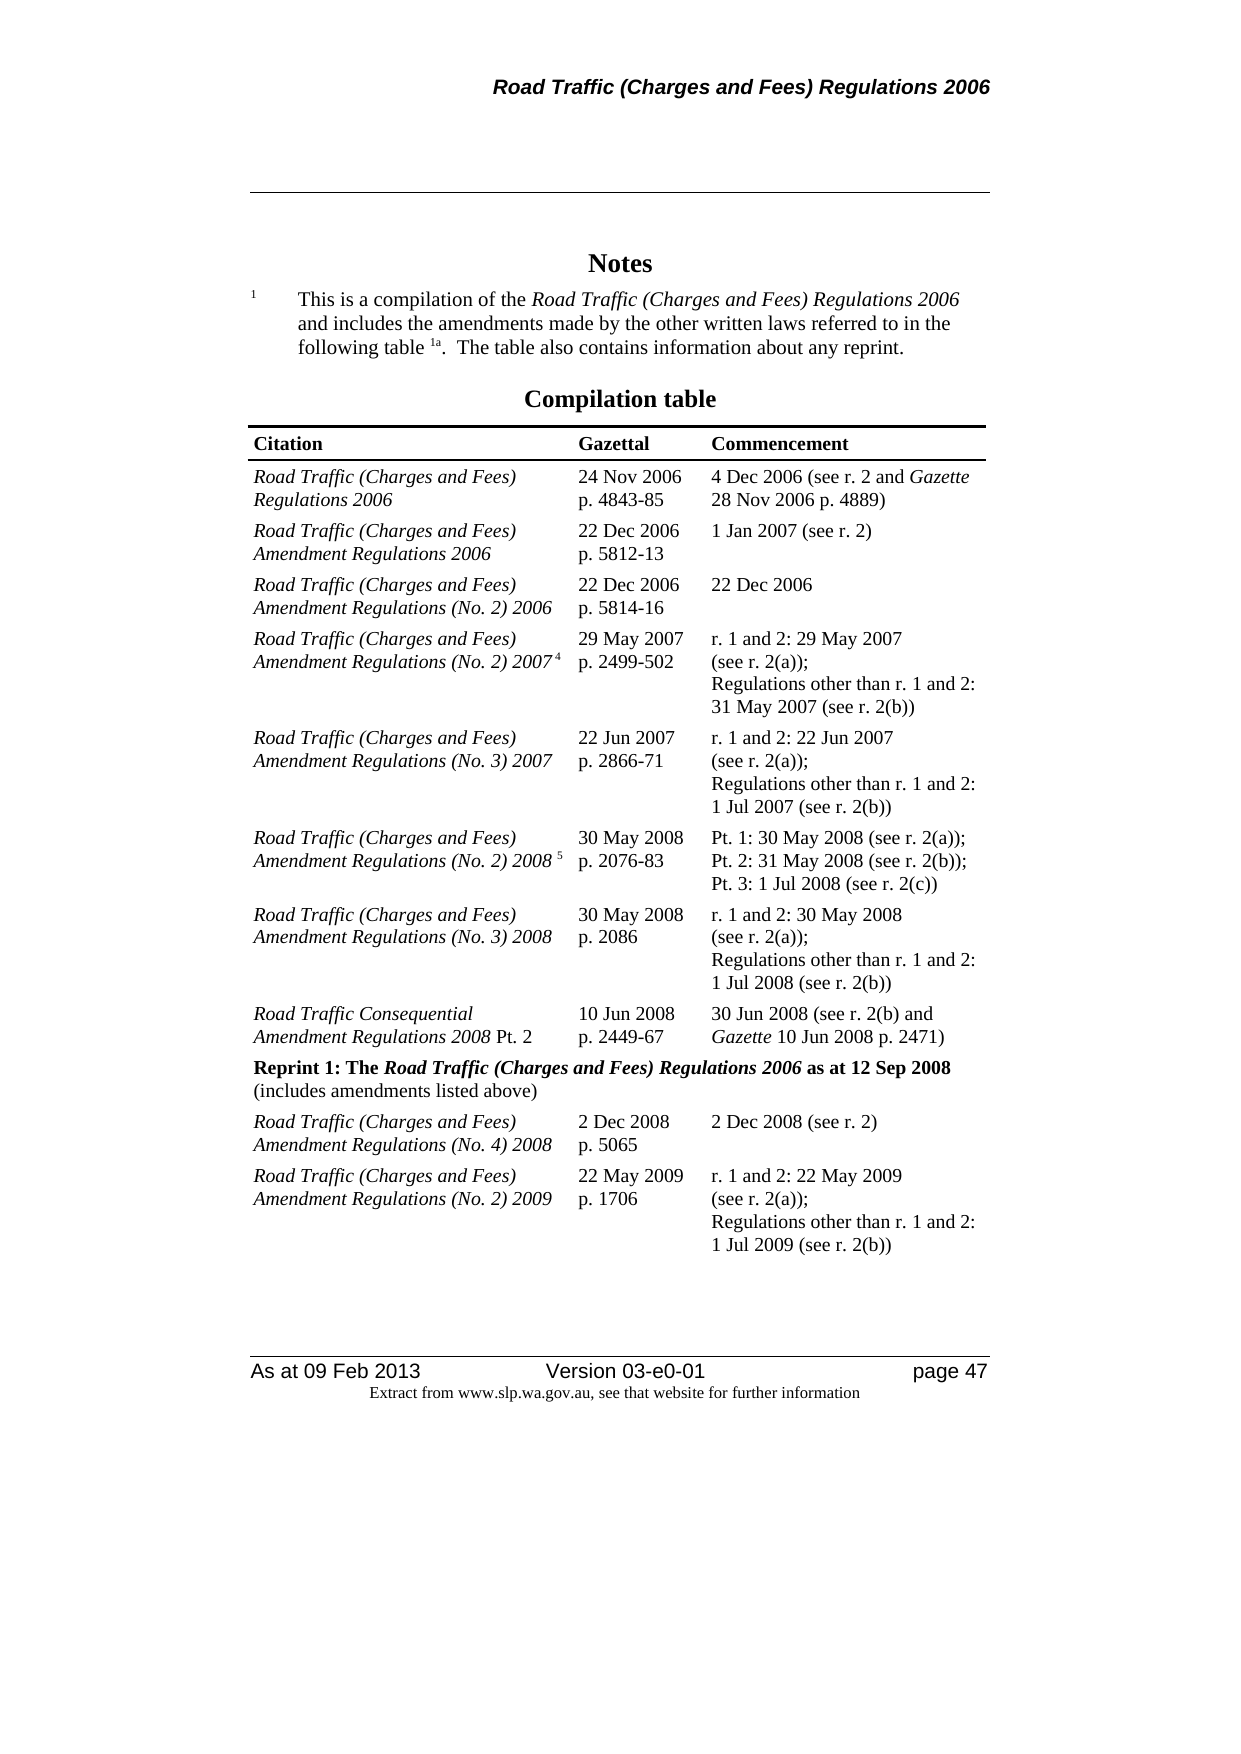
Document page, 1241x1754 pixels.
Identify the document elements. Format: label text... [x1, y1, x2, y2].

table_cell 22 Dec 2006 [705, 569, 986, 623]
table_cell 4 Dec 2006 (see r. 2 and Gazette 28 Nov 2006 p. 4889) [705, 461, 986, 515]
table_cell 30 Jun 2008 (see r. 2(b) and Gazette 10 Jun 2008 p. 2471) [705, 998, 986, 1052]
table_cell 10 Jun 2008 p. 2449-67 [572, 998, 705, 1052]
table_cell Road Traffic (Charges and Fees) Amendment Regulations (No. 2) 2009 [248, 1160, 572, 1259]
table_cell Road Traffic (Charges and Fees) Amendment Regulations (No. 4) 2008 [248, 1106, 572, 1160]
table_cell 30 May 2008 p. 2076-83 [572, 822, 705, 898]
table_header Citation [248, 428, 572, 459]
table_cell r. 1 and 2: 29 May 2007 (see r. 2(a)); Regulations other than r. 1 and 2: 31 May 2007 (see r. 2(b)) [705, 623, 986, 722]
table_cell 2 Dec 2008 (see r. 2) [705, 1106, 986, 1160]
table_cell Road Traffic (Charges and Fees) Amendment Regulations 2006 [248, 515, 572, 569]
table_cell 22 Dec 2006 p. 5812-13 [572, 515, 705, 569]
table_cell 22 May 2009 p. 1706 [572, 1160, 705, 1259]
table_cell 1 Jan 2007 (see r. 2) [705, 515, 986, 569]
table_cell 30 May 2008 p. 2086 [572, 899, 705, 998]
table_cell Road Traffic (Charges and Fees) Amendment Regulations (No. 2) 2006 [248, 569, 572, 623]
table_cell 24 Nov 2006 p. 4843-85 [572, 461, 705, 515]
subtitle Notes [250, 247, 990, 279]
table_cell 22 Jun 2007 p. 2866-71 [572, 722, 705, 822]
table_cell Pt. 1: 30 May 2008 (see r. 2(a)); Pt. 2: 31 May 2008 (see r. 2(b)); Pt. 3: 1 Jul 2008 (see r. 2(c)) [705, 822, 986, 898]
table_cell Road Traffic (Charges and Fees) Regulations 2006 [248, 461, 572, 515]
table_cell Road Traffic (Charges and Fees) Amendment Regulations (No. 3) 2007 [248, 722, 572, 822]
table_cell Road Traffic Consequential Amendment Regulations 2008 Pt. 2 [248, 998, 572, 1052]
table_cell Road Traffic (Charges and Fees) Amendment Regulations (No. 2) 2008 5 [248, 822, 572, 898]
table_header Gazettal [572, 428, 705, 459]
table_cell Road Traffic (Charges and Fees) Amendment Regulations (No. 3) 2008 [248, 899, 572, 998]
table_cell 22 Dec 2006 p. 5814-16 [572, 569, 705, 623]
subtitle Compilation table [250, 384, 990, 413]
table_cell Road Traffic (Charges and Fees) Amendment Regulations (No. 2) 2007 4 [248, 623, 572, 722]
text 1 This is a compilation of the Road Traffic (Charges and Fees) Regulations 2006 and includes the amendments made by the other written laws referred to in the following table 1a. The table also contains information about any reprint. [250, 287, 990, 359]
table_header Commencement [705, 428, 986, 459]
table_cell 29 May 2007 p. 2499-502 [572, 623, 705, 722]
table_cell r. 1 and 2: 22 Jun 2007 (see r. 2(a)); Regulations other than r. 1 and 2: 1 Jul 2007 (see r. 2(b)) [705, 722, 986, 822]
table_cell r. 1 and 2: 30 May 2008 (see r. 2(a)); Regulations other than r. 1 and 2: 1 Jul 2008 (see r. 2(b)) [705, 899, 986, 998]
table_cell r. 1 and 2: 22 May 2009 (see r. 2(a)); Regulations other than r. 1 and 2: 1 Jul 2009 (see r. 2(b)) [705, 1160, 986, 1259]
table_cell Reprint 1: The Road Traffic (Charges and Fees) Regulations 2006 as at 12 Sep 2008 (includes amendments listed above) [248, 1052, 986, 1106]
table_cell 2 Dec 2008 p. 5065 [572, 1106, 705, 1160]
